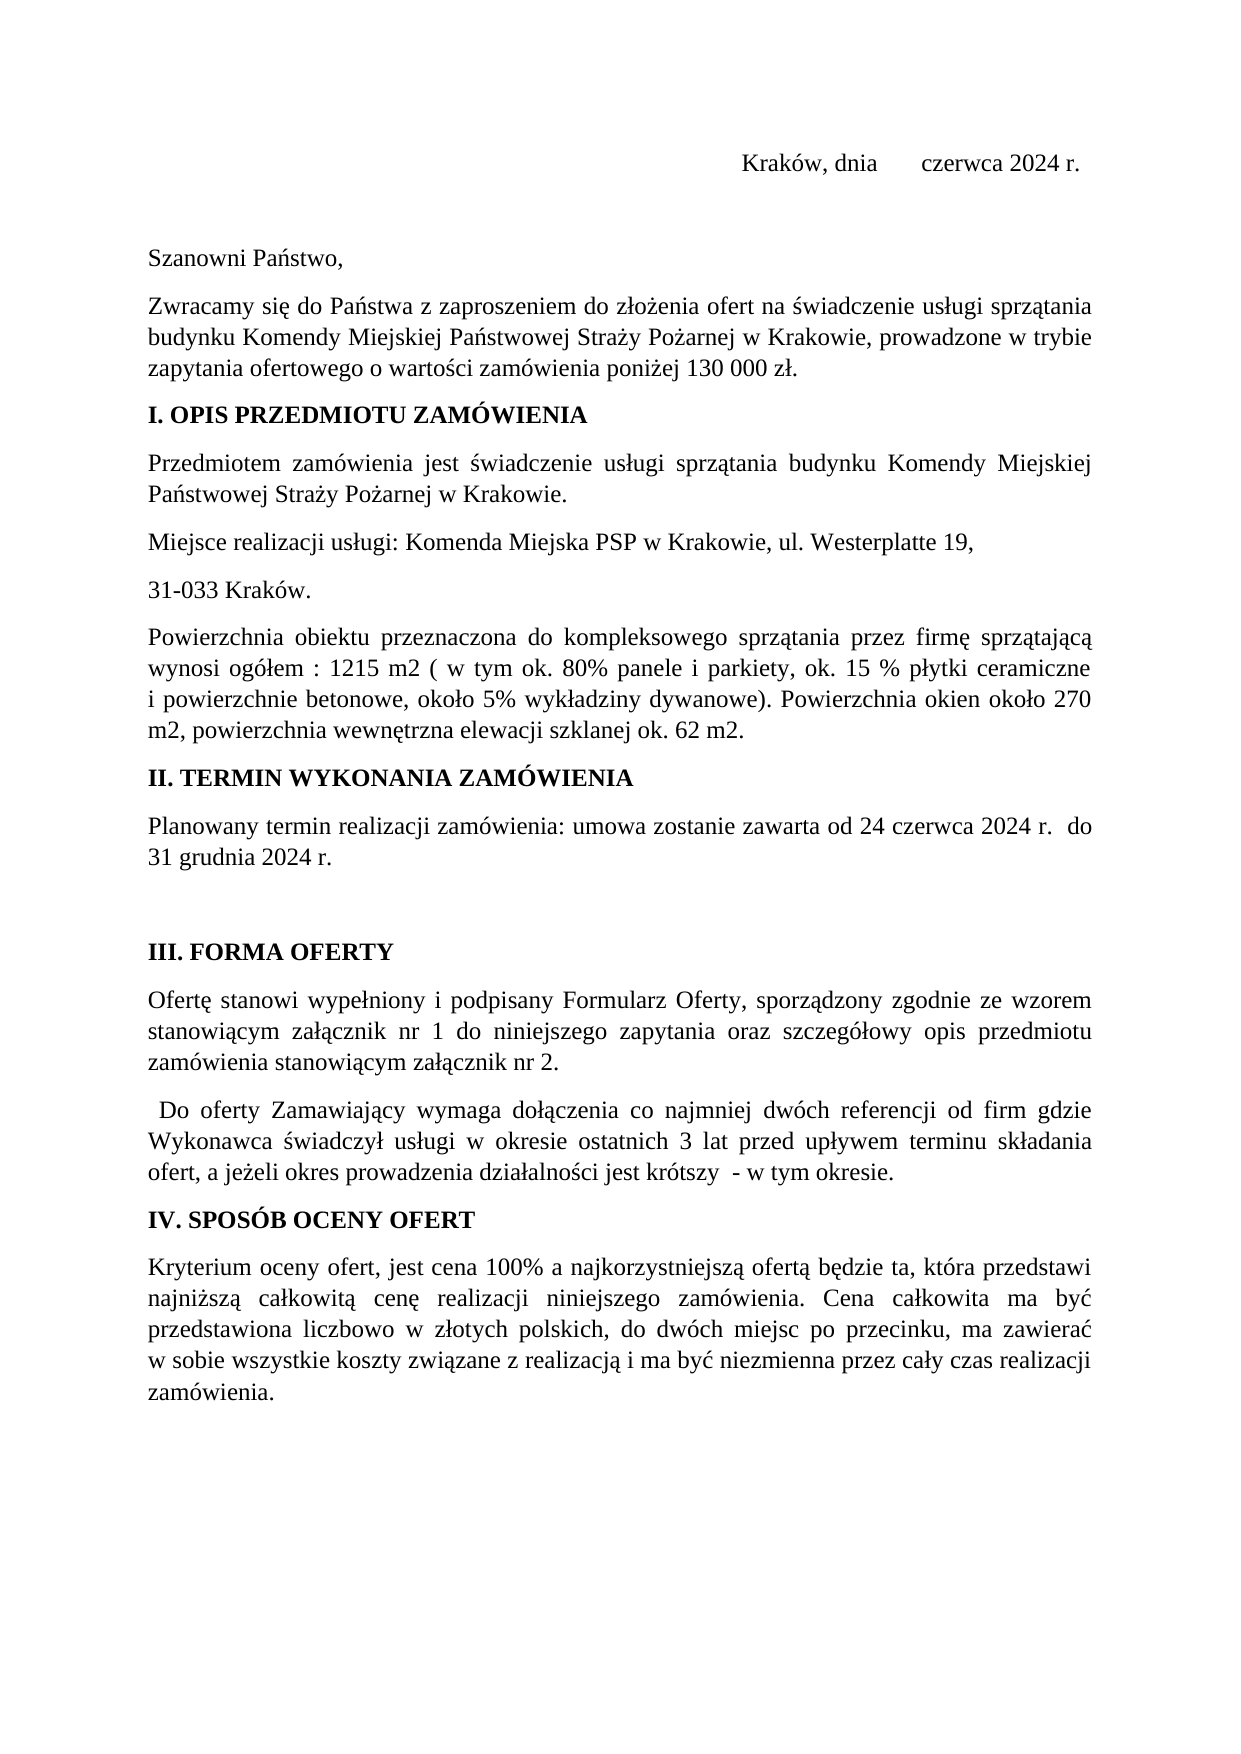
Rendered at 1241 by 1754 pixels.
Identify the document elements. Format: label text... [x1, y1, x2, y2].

text Kraków, dnia czerwca 2024 r. [148, 148, 1093, 176]
text III. FORMA OFERTY [148, 937, 1093, 966]
text Planowany termin realizacji zamówienia: umowa zostanie zawarta od 24 czerwca 2024 r. do 31 grudnia 2024 r. [148, 811, 1093, 871]
text Powierzchnia obiektu przeznaczona do kompleksowego sprzątania przez firmę sprzątającą wynosi ogółem : 1215 m2 ( w tym ok. 80% panele i parkiety, ok. 15 % płytki ceramiczne i powierzchnie betonowe, około 5% wykładziny dywanowe). Powierzchnia okien około 270 m2, powierzchnia wewnętrzna elewacji szklanej ok. 62 m2. [148, 622, 1093, 744]
text Kryterium oceny ofert, jest cena 100% a najkorzystniejszą ofertą będzie ta, która przedstawi najniższą całkowitą cenę realizacji niniejszego zamówienia. Cena całkowita ma być przedstawiona liczbowo w złotych polskich, do dwóch miejsc po przecinku, ma zawierać w sobie wszystkie koszty związane z realizacją i ma być niezmienna przez cały czas realizacji zamówienia. [148, 1252, 1093, 1405]
text Szanowni Państwo, [148, 243, 1093, 272]
text IV. SPOSÓB OCENY OFERT [148, 1205, 1093, 1233]
text Ofertę stanowi wypełniony i podpisany Formularz Oferty, sporządzony zgodnie ze wzorem stanowiącym załącznik nr 1 do niniejszego zapytania oraz szczegółowy opis przedmiotu zamówienia stanowiącym załącznik nr 2. [148, 985, 1093, 1076]
text II. TERMIN WYKONANIA ZAMÓWIENIA [148, 763, 1093, 792]
text 31-033 Kraków. [148, 575, 1093, 603]
text Do oferty Zamawiający wymaga dołączenia co najmniej dwóch referencji od firm gdzie Wykonawca świadczył usługi w okresie ostatnich 3 lat przed upływem terminu składania ofert, a jeżeli okres prowadzenia działalności jest krótszy - w tym okresie. [148, 1095, 1093, 1186]
text Zwracamy się do Państwa z zaproszeniem do złożenia ofert na świadczenie usługi sprzątania budynku Komendy Miejskiej Państwowej Straży Pożarnej w Krakowie, prowadzone w trybie zapytania ofertowego o wartości zamówienia poniżej 130 000 zł. [148, 291, 1093, 382]
text I. OPIS PRZEDMIOTU ZAMÓWIENIA [148, 401, 1093, 429]
text Przedmiotem zamówienia jest świadczenie usługi sprzątania budynku Komendy Miejskiej Państwowej Straży Pożarnej w Krakowie. [148, 448, 1093, 508]
text Miejsce realizacji usługi: Komenda Miejska PSP w Krakowie, ul. Westerplatte 19, [148, 527, 1093, 556]
